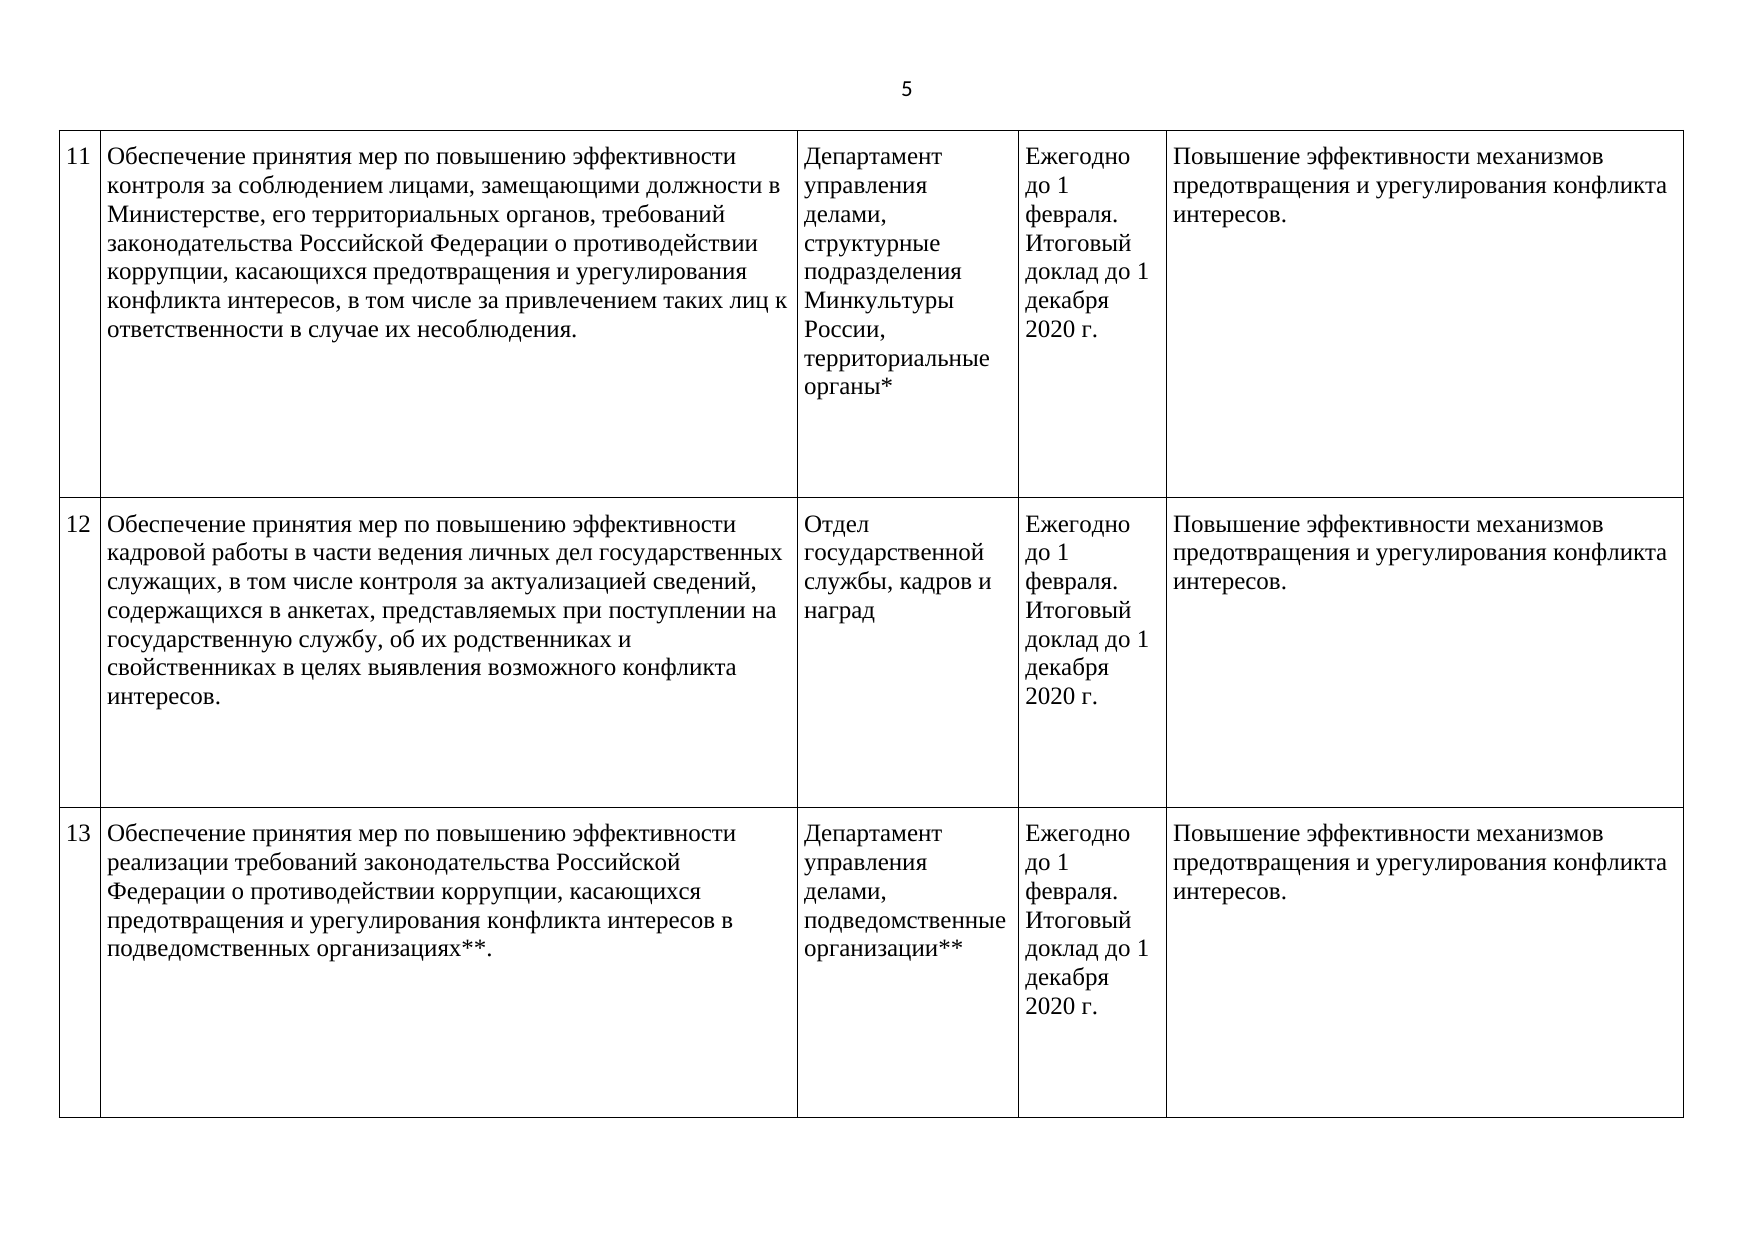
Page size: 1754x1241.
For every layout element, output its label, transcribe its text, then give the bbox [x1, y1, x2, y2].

table_cell Повышение эффективности механизмов предотвращения и урегулирования конфликта интересов. [1167, 498, 1683, 807]
table_cell 11 [60, 131, 100, 497]
table_cell Ежегодно до 1 февраля. Итоговый доклад до 1 декабря 2020 г. [1019, 808, 1166, 1117]
table_cell Департамент управления делами, подведомственные организации** [798, 808, 1018, 1117]
table_cell 13 [60, 808, 100, 1117]
table_cell Повышение эффективности механизмов предотвращения и урегулирования конфликта интересов. [1167, 131, 1683, 497]
table_cell Ежегодно до 1 февраля. Итоговый доклад до 1 декабря 2020 г. [1019, 498, 1166, 807]
table_cell Отдел государственной службы, кадров и наград [798, 498, 1018, 807]
table_cell Департамент управления делами, структурные подразделения Минкультуры России, территориальные органы* [798, 131, 1018, 497]
table_cell Ежегодно до 1 февраля. Итоговый доклад до 1 декабря 2020 г. [1019, 131, 1166, 497]
table_cell 12 [60, 498, 100, 807]
table_cell Обеспечение принятия мер по повышению эффективности кадровой работы в части ведения личных дел государственных служащих, в том числе контроля за актуализацией сведений, содержащихся в анкетах, представляемых при поступлении на государственную службу, об их родственниках и свойственниках в целях выявления возможного конфликта интересов. [101, 498, 797, 807]
table_cell Обеспечение принятия мер по повышению эффективности реализации требований законодательства Российской Федерации о противодействии коррупции, касающихся предотвращения и урегулирования конфликта интересов в подведомственных организациях**. [101, 808, 797, 1117]
table_cell Обеспечение принятия мер по повышению эффективности контроля за соблюдением лицами, замещающими должности в Министерстве, его территориальных органов, требований законодательства Российской Федерации о противодействии коррупции, касающихся предотвращения и урегулирования конфликта интересов, в том числе за привлечением таких лиц к ответственности в случае их несоблюдения. [101, 131, 797, 497]
table_cell Повышение эффективности механизмов предотвращения и урегулирования конфликта интересов. [1167, 808, 1683, 1117]
